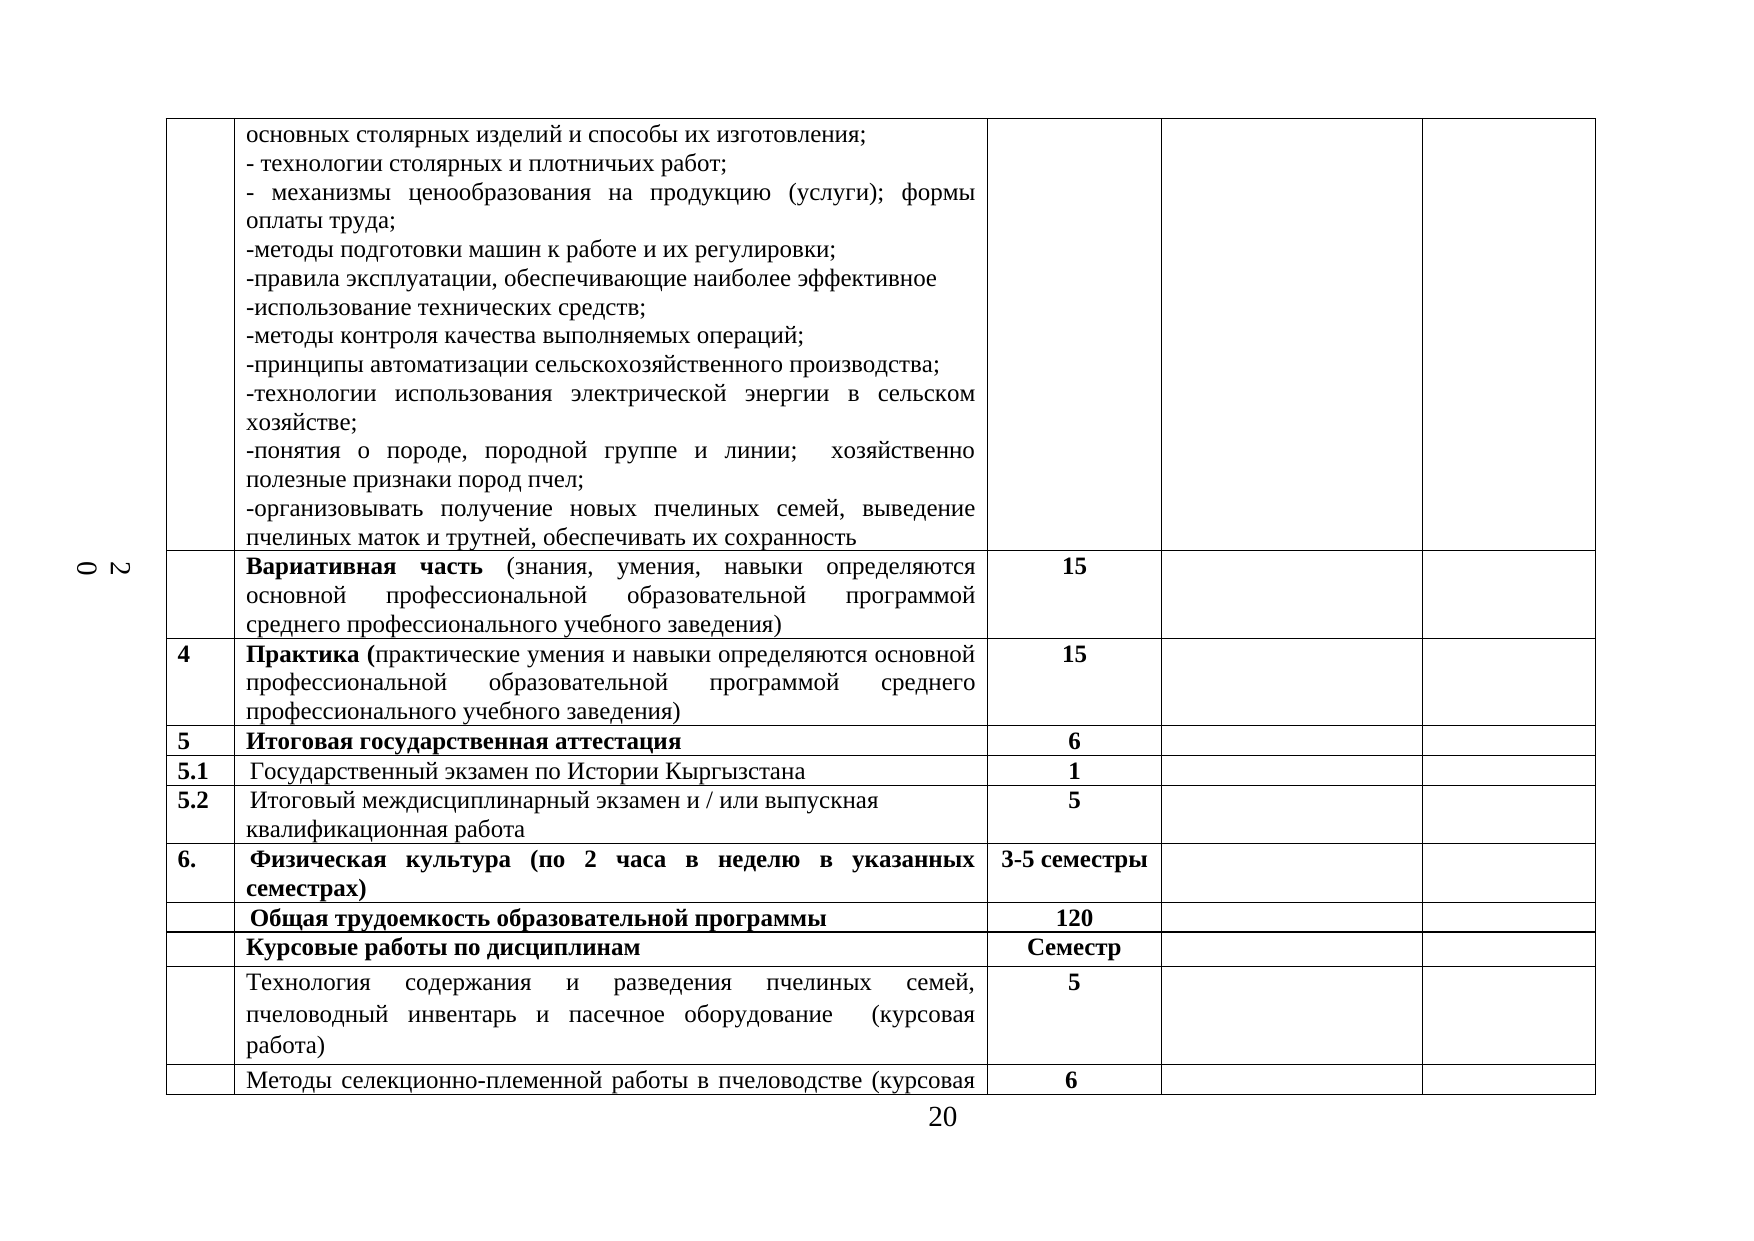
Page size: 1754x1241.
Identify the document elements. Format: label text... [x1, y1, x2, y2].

table_cell [1162, 933, 1422, 966]
table_cell 5 [988, 786, 1161, 843]
table_cell [167, 1065, 234, 1094]
table_cell [1423, 726, 1595, 755]
table_cell [1162, 844, 1422, 902]
table_cell [167, 551, 234, 638]
table_cell [1423, 1065, 1595, 1094]
table_cell [167, 903, 234, 931]
table_cell Итоговая государственная аттестация [235, 726, 987, 755]
table_cell 5 [988, 967, 1161, 1064]
table_cell [1162, 1065, 1422, 1094]
table_cell [1423, 844, 1595, 902]
table_cell [1162, 756, 1422, 784]
table_cell Семестр [988, 933, 1161, 966]
table_cell Курсовые работы по дисциплинам [235, 933, 987, 966]
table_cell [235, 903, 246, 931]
table_cell [1423, 933, 1595, 966]
table_cell [167, 933, 234, 966]
table_cell 1 [988, 756, 1161, 784]
table_cell 15 [988, 551, 1161, 638]
table_cell 6. [167, 844, 234, 902]
table_cell 4 [167, 639, 234, 725]
table_cell [1162, 726, 1422, 755]
table_cell [1423, 903, 1595, 931]
table_cell [1162, 551, 1422, 638]
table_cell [235, 119, 987, 550]
table_cell Итоговый междисциплинарный экзамен и / или выпускная квалификационная работа [235, 786, 987, 843]
table_cell [1423, 756, 1595, 784]
table_cell [1423, 551, 1595, 638]
table_cell [167, 967, 234, 1064]
table_cell Практика (практические умения и навыки определяются основной профессиональной образовательной программой среднего профессионального учебного заведения) [235, 639, 987, 725]
table_cell [1423, 786, 1595, 843]
table_cell [988, 119, 1161, 550]
table_cell 15 [988, 639, 1161, 725]
table_cell [1162, 786, 1422, 843]
table_cell 120 [988, 903, 1161, 931]
table_cell 6 [988, 726, 1161, 755]
table_cell 5.1 [167, 756, 234, 784]
table_cell [1423, 639, 1595, 725]
table_cell Технология содержания и разведения пчелиных семей, пчеловодный инвентарь и пасечное оборудование (курсовая работа) [235, 967, 987, 1064]
table_cell 5 [167, 726, 234, 755]
table_cell 3-5 семестры [988, 844, 1161, 902]
table_cell Государственный экзамен по Истории Кыргызстана [235, 756, 987, 784]
table_cell [1162, 903, 1422, 931]
table_cell [1162, 639, 1422, 725]
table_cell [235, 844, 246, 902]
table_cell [1162, 119, 1422, 550]
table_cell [1423, 119, 1595, 550]
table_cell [235, 1065, 987, 1094]
table_cell [1162, 967, 1422, 1064]
table_cell 5.2 [167, 786, 234, 843]
table_cell 6 [988, 1065, 1161, 1094]
table_cell [1423, 967, 1595, 1064]
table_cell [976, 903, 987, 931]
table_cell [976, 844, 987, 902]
table_cell Вариативная часть (знания, умения, навыки определяются основной профессиональной образовательной программой среднего профессионального учебного заведения) [235, 551, 987, 638]
